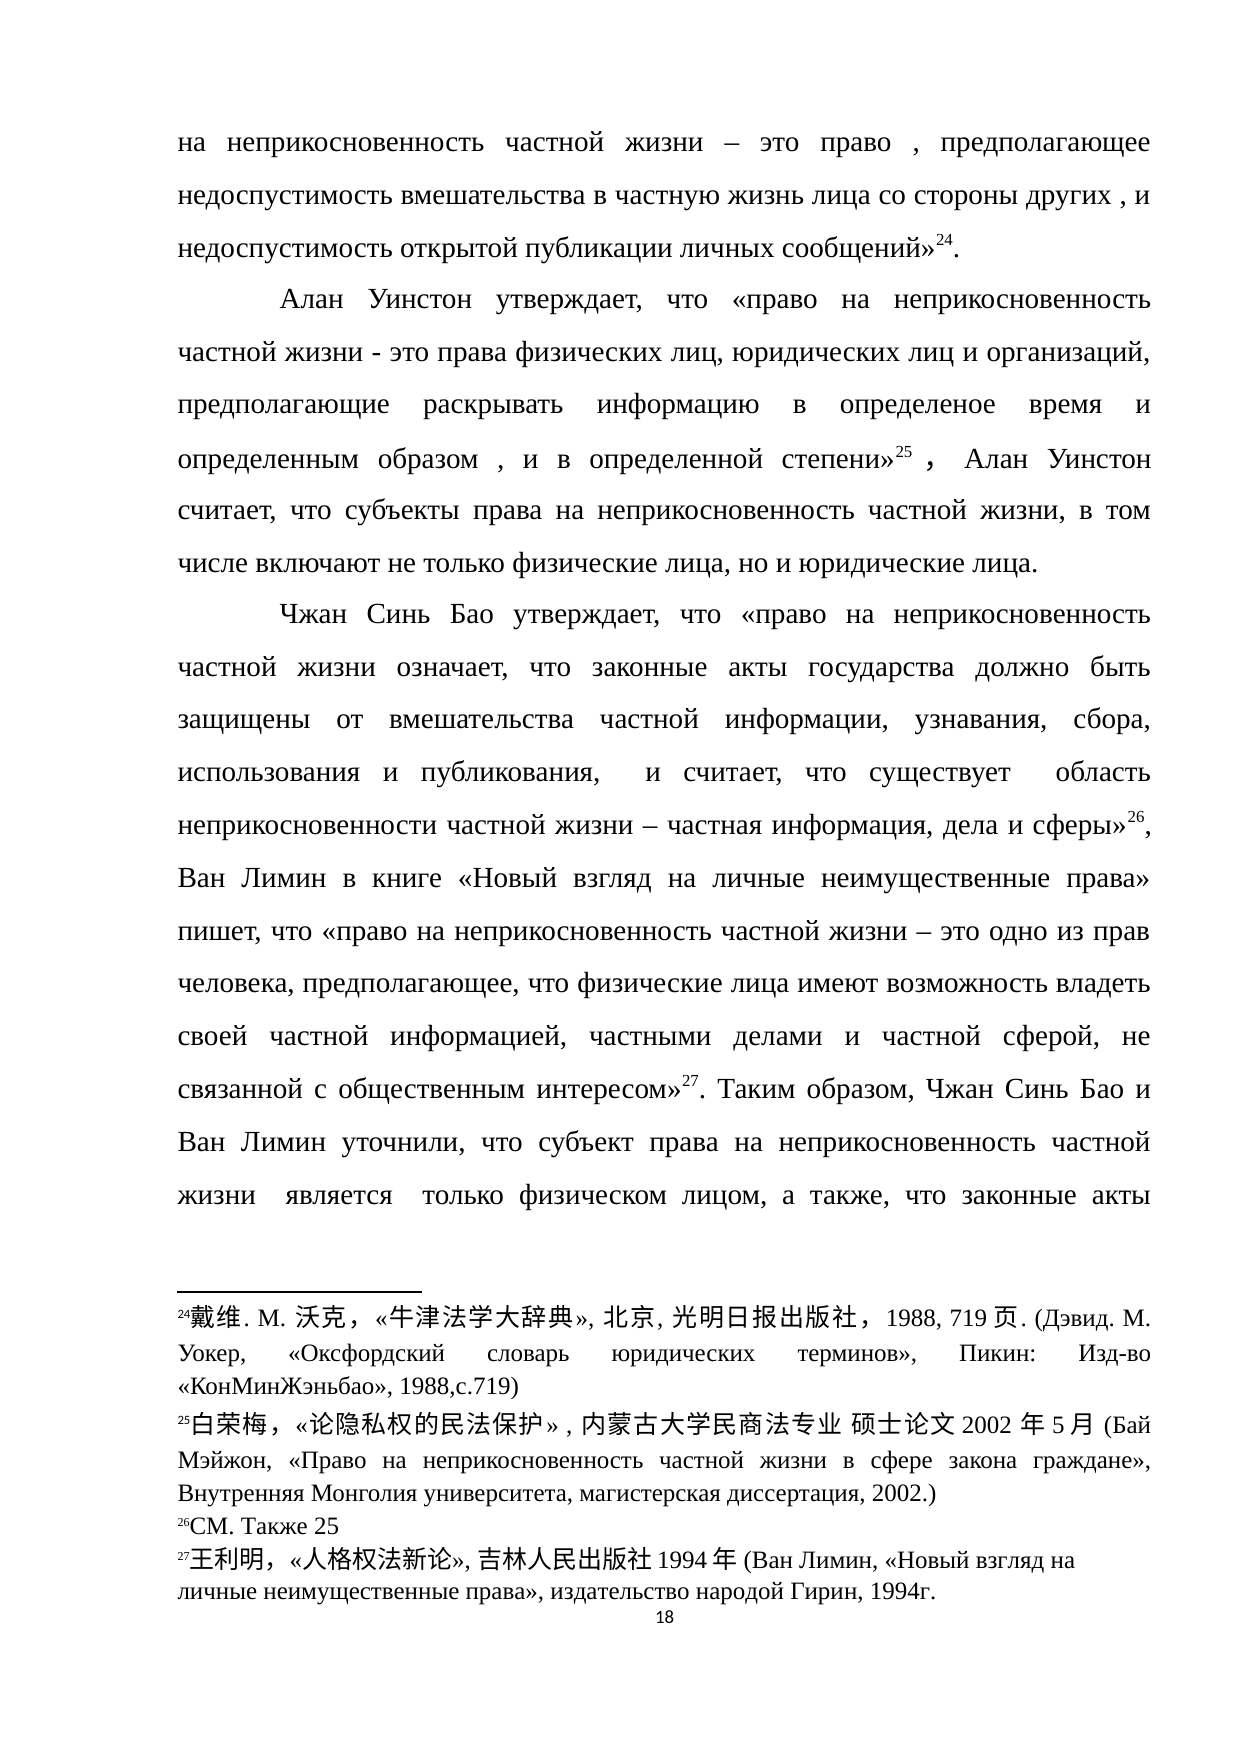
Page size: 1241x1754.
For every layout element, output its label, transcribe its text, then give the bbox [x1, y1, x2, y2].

text Aлан Уинстон утверждает, что «право на неприкосновенность частной жизни - это права физических лиц, юридических лиц и организаций, предполагающие раскрывать информацию в определеное время и определенным образом , и в определенной степени»，Aлан Уинстон считает, что субъекты права на неприкосновенность частной жизни, в том числе включают не только физические лица, но и юридические лица. [177, 275, 1152, 585]
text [177, 118, 1152, 270]
text Чжан Синь Бао утверждает, что «право на неприкосновенность частной жизни означает, что законные акты государства должно быть защищены от вмешательства частной информации, узнавания, сбора, использования и публикования, и считает, что существует область неприкосновенности частной жизни – частная информация, дела и сферы», Ван Лимин в книге «Новый взгляд на личные неимущественные права» пишет, что «право на неприкосновенность частной жизни – это одно из прав человека, предполагающее, что физические лица имеют возможность владеть своей частной информацией, частными делами и частной сферой, не связанной с общественным интересом». Таким образом, Чжан Синь Бао и Ван Лимин уточнили, что субъект права на неприкосновенность частной жизни является только физическом лицом, а также, что законные акты государства только защишают от частной информации, не связанной с общественным интересом. [177, 590, 1152, 1217]
